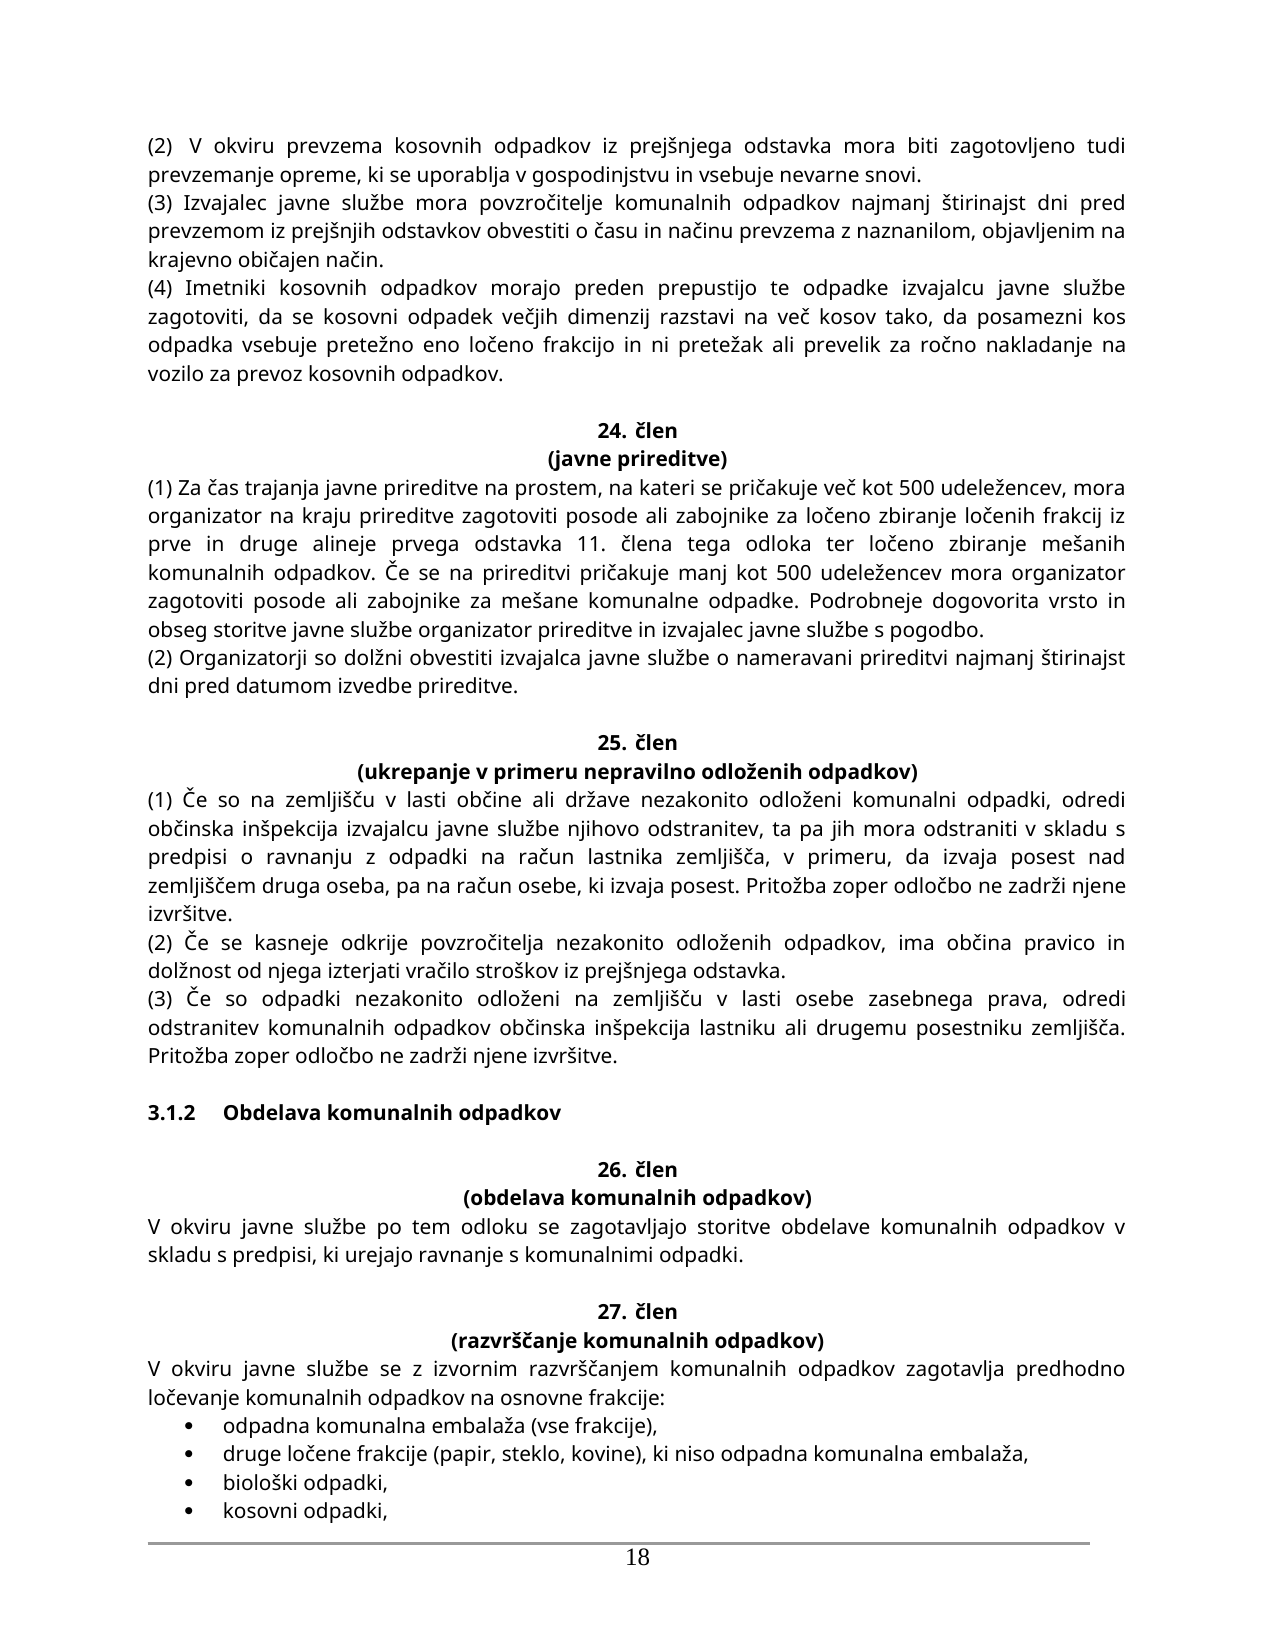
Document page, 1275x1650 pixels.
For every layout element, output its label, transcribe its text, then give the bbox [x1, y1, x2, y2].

text (2) Organizatorji so dolžni obvestiti izvajalca javne službe o nameravani prireditvi najmanj štirinajst dni pred datumom izvedbe prireditve. [148, 643, 1127, 700]
text V okviru javne službe po tem odloku se zagotavljajo storitve obdelave komunalnih odpadkov v skladu s predpisi, ki urejajo ravnanje s komunalnimi odpadki. [148, 1212, 1127, 1269]
text 3.1.2 Obdelava komunalnih odpadkov [148, 1098, 1127, 1127]
list člen [148, 1297, 1127, 1326]
text (3) Če so odpadki nezakonito odloženi na zemljišču v lasti osebe zasebnega prava, odredi odstranitev komunalnih odpadkov občinska inšpekcija lastniku ali drugemu posestniku zemljišča. Pritožba zoper odločbo ne zadrži njene izvršitve. [148, 984, 1127, 1070]
list biološki odpadki, [185, 1468, 1127, 1496]
list odpadna komunalna embalaža (vse frakcije), [185, 1411, 1127, 1439]
text (razvrščanje komunalnih odpadkov) [148, 1326, 1127, 1354]
text (javne prireditve) [148, 444, 1127, 473]
list kosovni odpadki, [185, 1496, 1127, 1525]
text (1) Za čas trajanja javne prireditve na prostem, na kateri se pričakuje več kot 500 udeležencev, mora organizator na kraju prireditve zagotoviti posode ali zabojnike za ločeno zbiranje ločenih frakcij iz prve in druge alineje prvega odstavka 11. člena tega odloka ter ločeno zbiranje mešanih komunalnih odpadkov. Če se na prireditvi pričakuje manj kot 500 udeležencev mora organizator zagotoviti posode ali zabojnike za mešane komunalne odpadke. Podrobneje dogovorita vrsto in obseg storitve javne službe organizator prireditve in izvajalec javne službe s pogodbo. [148, 473, 1127, 643]
list člen [148, 728, 1127, 757]
text (ukrepanje v primeru nepravilno odloženih odpadkov) [148, 757, 1127, 785]
text (obdelava komunalnih odpadkov) [148, 1183, 1127, 1212]
text (1) Če so na zemljišču v lasti občine ali države nezakonito odloženi komunalni odpadki, odredi občinska inšpekcija izvajalcu javne službe njihovo odstranitev, ta pa jih mora odstraniti v skladu s predpisi o ravnanju z odpadki na račun lastnika zemljišča, v primeru, da izvaja posest nad zemljiščem druga oseba, pa na račun osebe, ki izvaja posest. Pritožba zoper odločbo ne zadrži njene izvršitve. [148, 785, 1127, 928]
list člen [148, 1155, 1127, 1183]
text (2) Če se kasneje odkrije povzročitelja nezakonito odloženih odpadkov, ima občina pravico in dolžnost od njega izterjati vračilo stroškov iz prejšnjega odstavka. [148, 928, 1127, 984]
list druge ločene frakcije (papir, steklo, kovine), ki niso odpadna komunalna embalaža, [185, 1439, 1127, 1468]
subtitle (2) V okviru prevzema kosovnih odpadkov iz prejšnjega odstavka mora biti zagotovljeno tudi prevzemanje opreme, ki se uporablja v gospodinjstvu in vsebuje nevarne snovi. [148, 131, 1127, 188]
subtitle (3) Izvajalec javne službe mora povzročitelje komunalnih odpadkov najmanj štirinajst dni pred prevzemom iz prejšnjih odstavkov obvestiti o času in načinu prevzema z naznanilom, objavljenim na krajevno običajen način. [148, 188, 1127, 273]
text (4) Imetniki kosovnih odpadkov morajo preden prepustijo te odpadke izvajalcu javne službe zagotoviti, da se kosovni odpadek večjih dimenzij razstavi na več kosov tako, da posamezni kos odpadka vsebuje pretežno eno ločeno frakcijo in ni pretežak ali prevelik za ročno nakladanje na vozilo za prevoz kosovnih odpadkov. [148, 273, 1127, 387]
text V okviru javne službe se z izvornim razvrščanjem komunalnih odpadkov zagotavlja predhodno ločevanje komunalnih odpadkov na osnovne frakcije: [148, 1354, 1127, 1411]
list člen [148, 416, 1127, 444]
